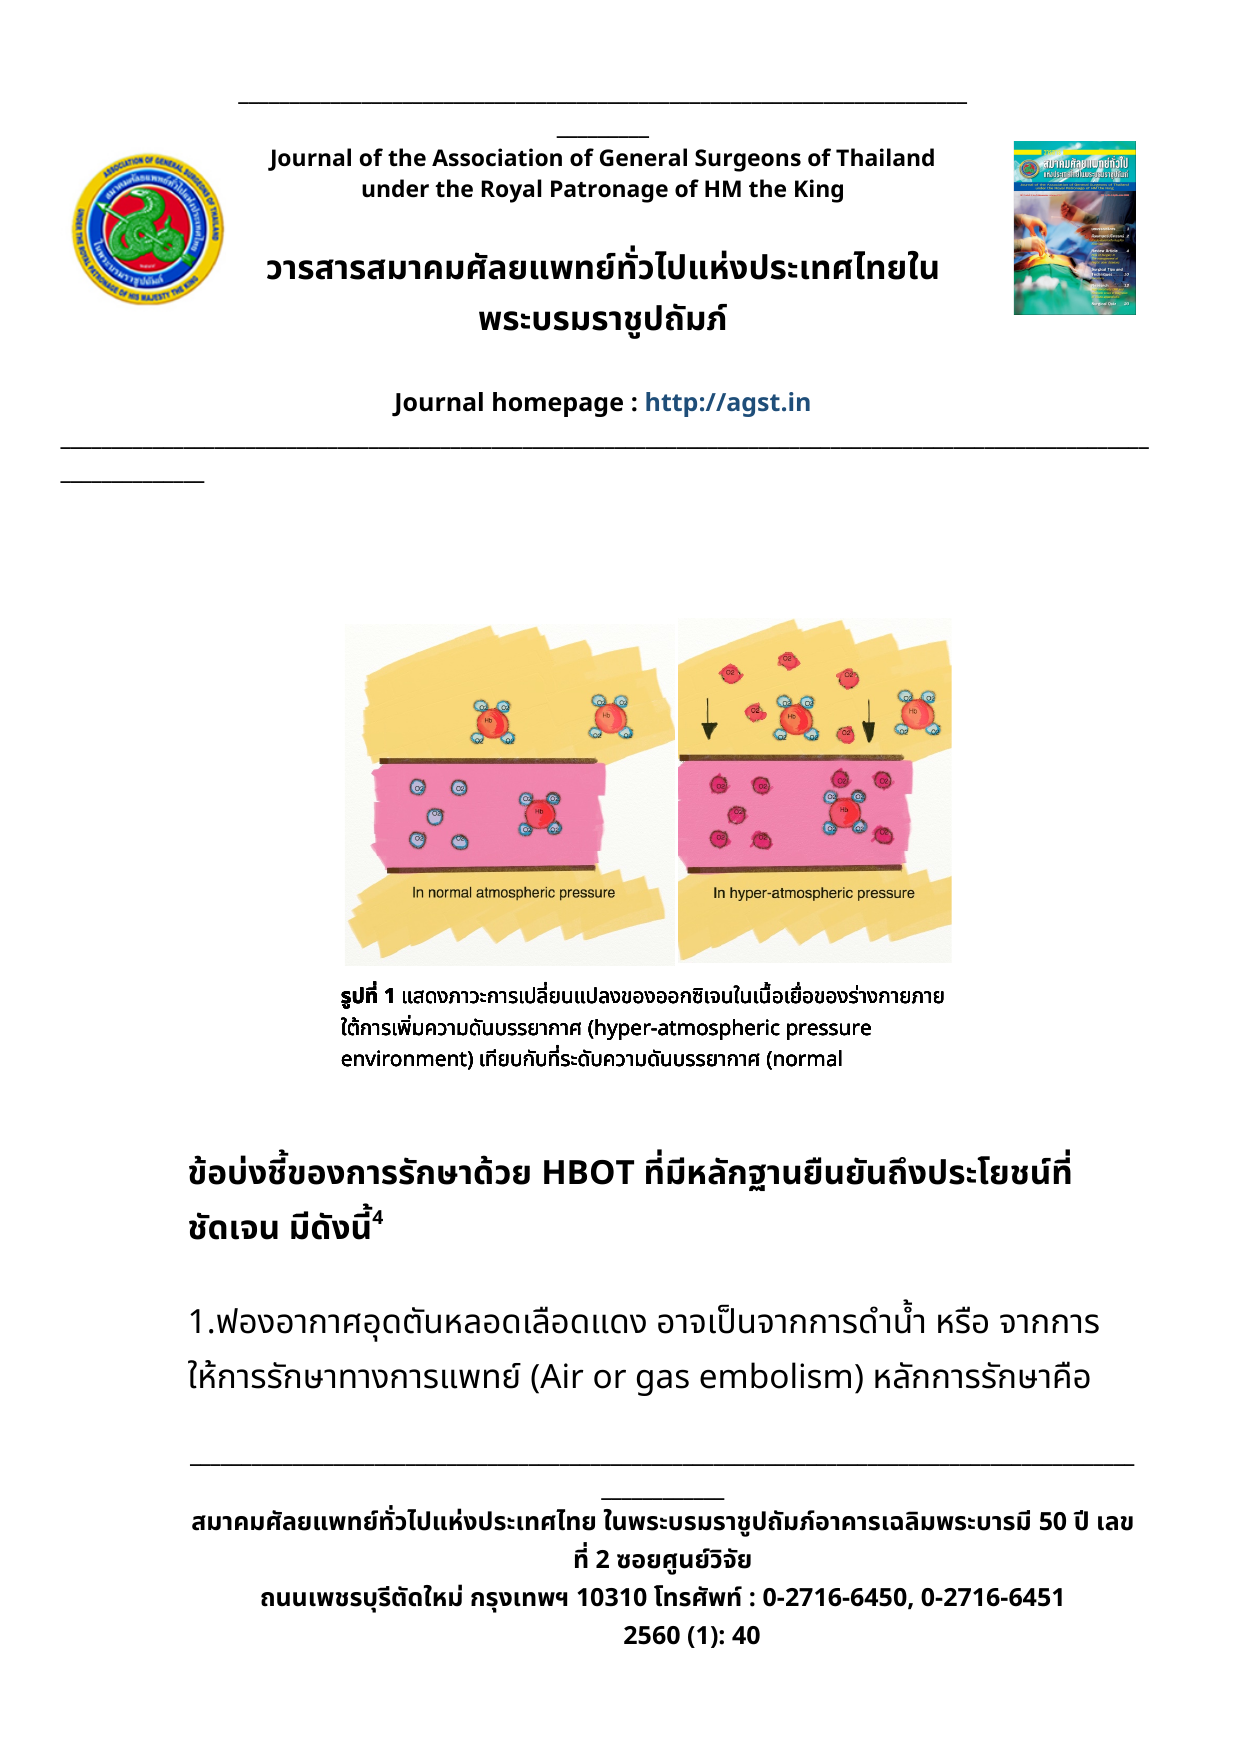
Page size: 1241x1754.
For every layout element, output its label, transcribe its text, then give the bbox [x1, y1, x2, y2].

text ข้อบ่งชี้ของการรักษาด้วย HBOT ที่มีหลักฐานยืนยันถึงประโยชน์ที่ชัดเจน มีดังนี้4 [187, 1149, 1138, 1254]
picture [344, 624, 675, 966]
picture [60, 141, 227, 319]
picture [678, 618, 952, 963]
picture [1013, 141, 1136, 315]
